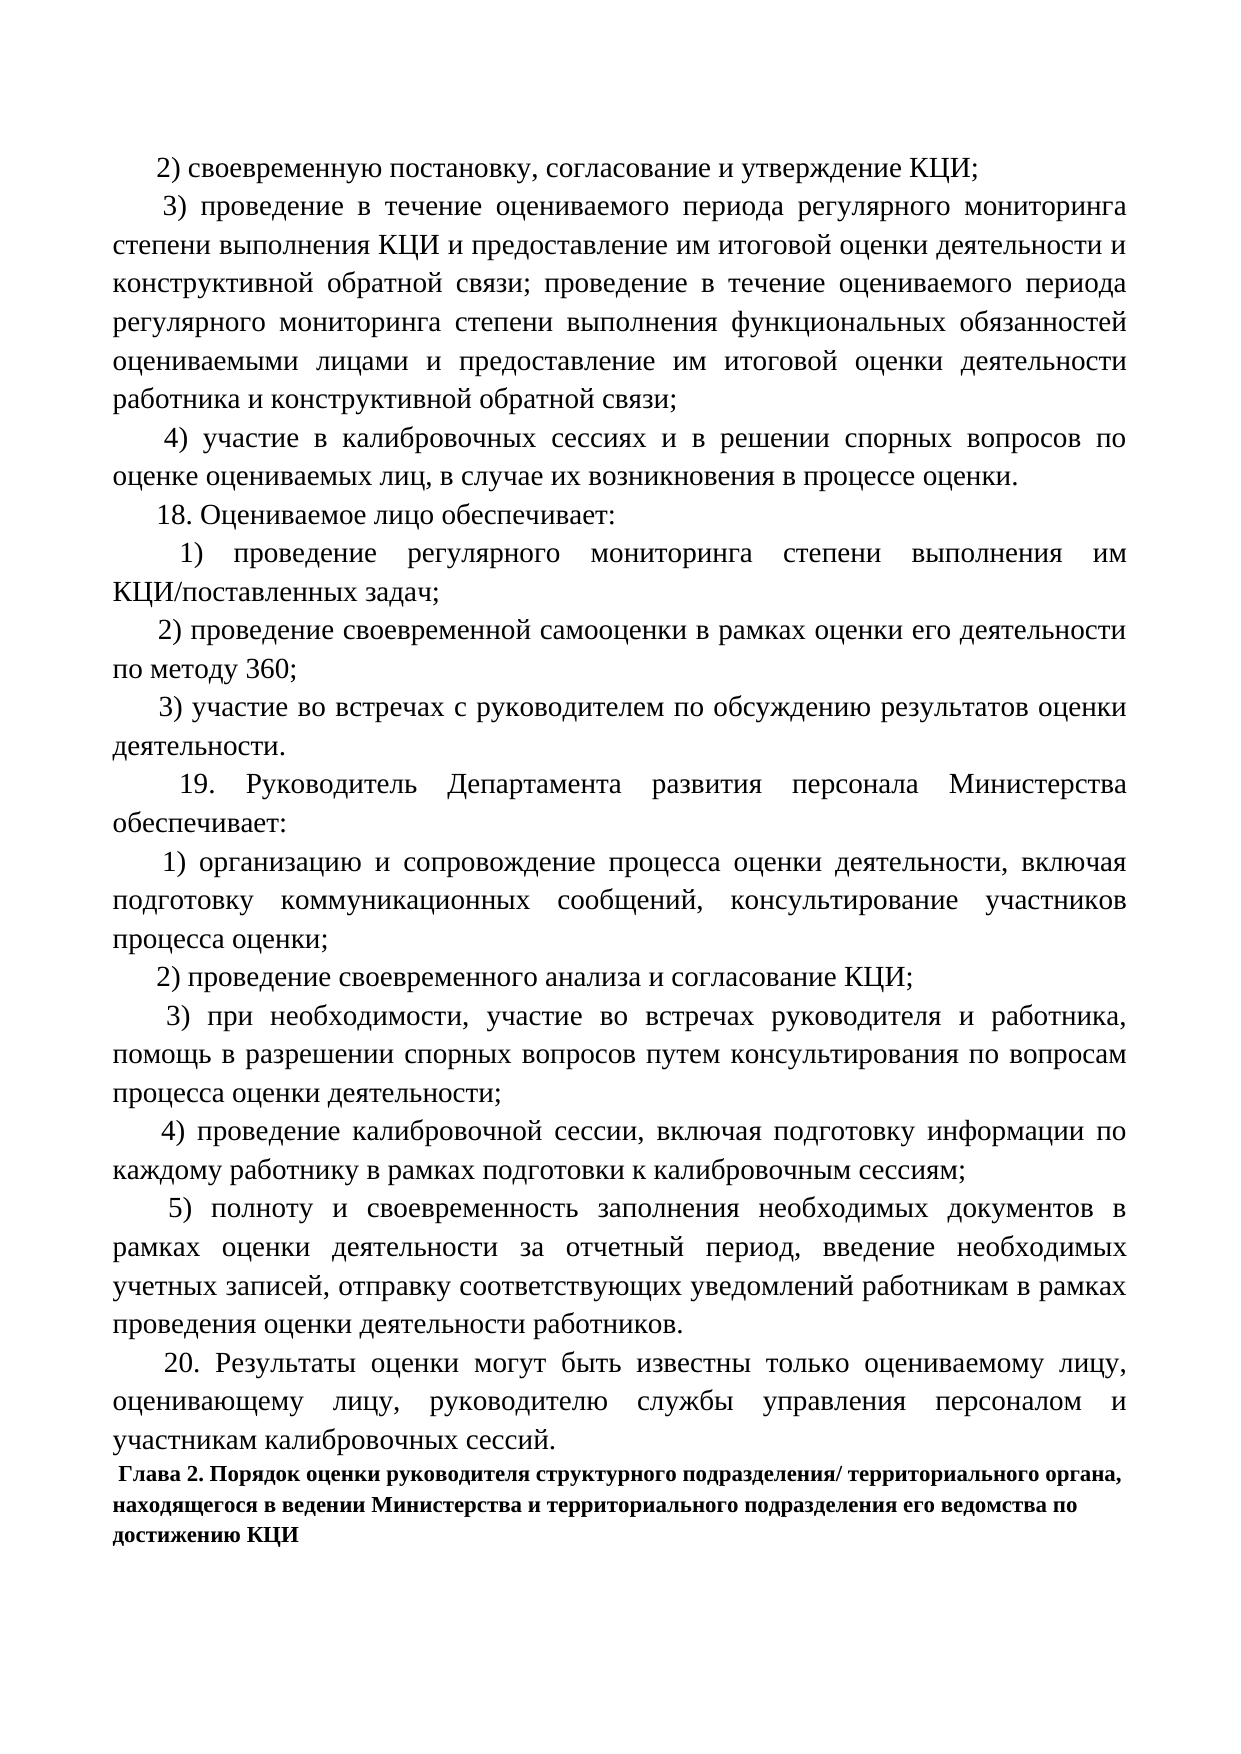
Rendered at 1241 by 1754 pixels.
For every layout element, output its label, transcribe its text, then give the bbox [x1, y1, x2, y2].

text 1) проведение регулярного мониторинга степени выполнения им КЦИ/поставленных задач; [112, 535, 1128, 607]
text 5) полноту и своевременность заполнения необходимых документов в рамках оценки деятельности за отчетный период, введение необходимых учетных записей, отправку соответствующих уведомлений работникам в рамках проведения оценки деятельности работников. [112, 1191, 1128, 1340]
text 20. Результаты оценки могут быть известны только оцениваемому лицу, оценивающему лицу, руководителю службы управления персоналом и участникам калибровочных сессий. [112, 1345, 1128, 1455]
text 2) проведение своевременной самооценки в рамках оценки его деятельности по методу 360; [112, 612, 1128, 684]
text 4) участие в калибровочных сессиях и в решении спорных вопросов по оценке оцениваемых лиц, в случае их возникновения в процессе оценки. [112, 420, 1128, 492]
text 18. Оцениваемое лицо обеспечивает: [112, 497, 1128, 530]
text Глава 2. Порядок оценки руководителя структурного подразделения/ территориального органа, находящегося в ведении Министерства и территориального подразделения его ведомства по достижению КЦИ [112, 1460, 1128, 1547]
text 3) при необходимости, участие во встречах руководителя и работника, помощь в разрешении спорных вопросов путем консультирования по вопросам процесса оценки деятельности; [112, 998, 1128, 1108]
text 3) участие во встречах с руководителем по обсуждению результатов оценки деятельности. [112, 689, 1128, 762]
text 2) своевременную постановку, согласование и утверждение КЦИ; [112, 150, 1128, 183]
text 2) проведение своевременного анализа и согласование КЦИ; [112, 959, 1128, 993]
text 4) проведение калибровочной сессии, включая подготовку информации по каждому работнику в рамках подготовки к калибровочным сессиям; [112, 1113, 1128, 1186]
text 19. Руководитель Департамента развития персонала Министерства обеспечивает: [112, 767, 1128, 839]
text 1) организацию и сопровождение процесса оценки деятельности, включая подготовку коммуникационных сообщений, консультирование участников процесса оценки; [112, 844, 1128, 954]
text 3) проведение в течение оцениваемого периода регулярного мониторинга степени выполнения КЦИ и предоставление им итоговой оценки деятельности и конструктивной обратной связи; проведение в течение оцениваемого периода регулярного мониторинга степени выполнения функциональных обязанностей оцениваемыми лицами и предоставление им итоговой оценки деятельности работника и конструктивной обратной связи; [112, 188, 1128, 415]
